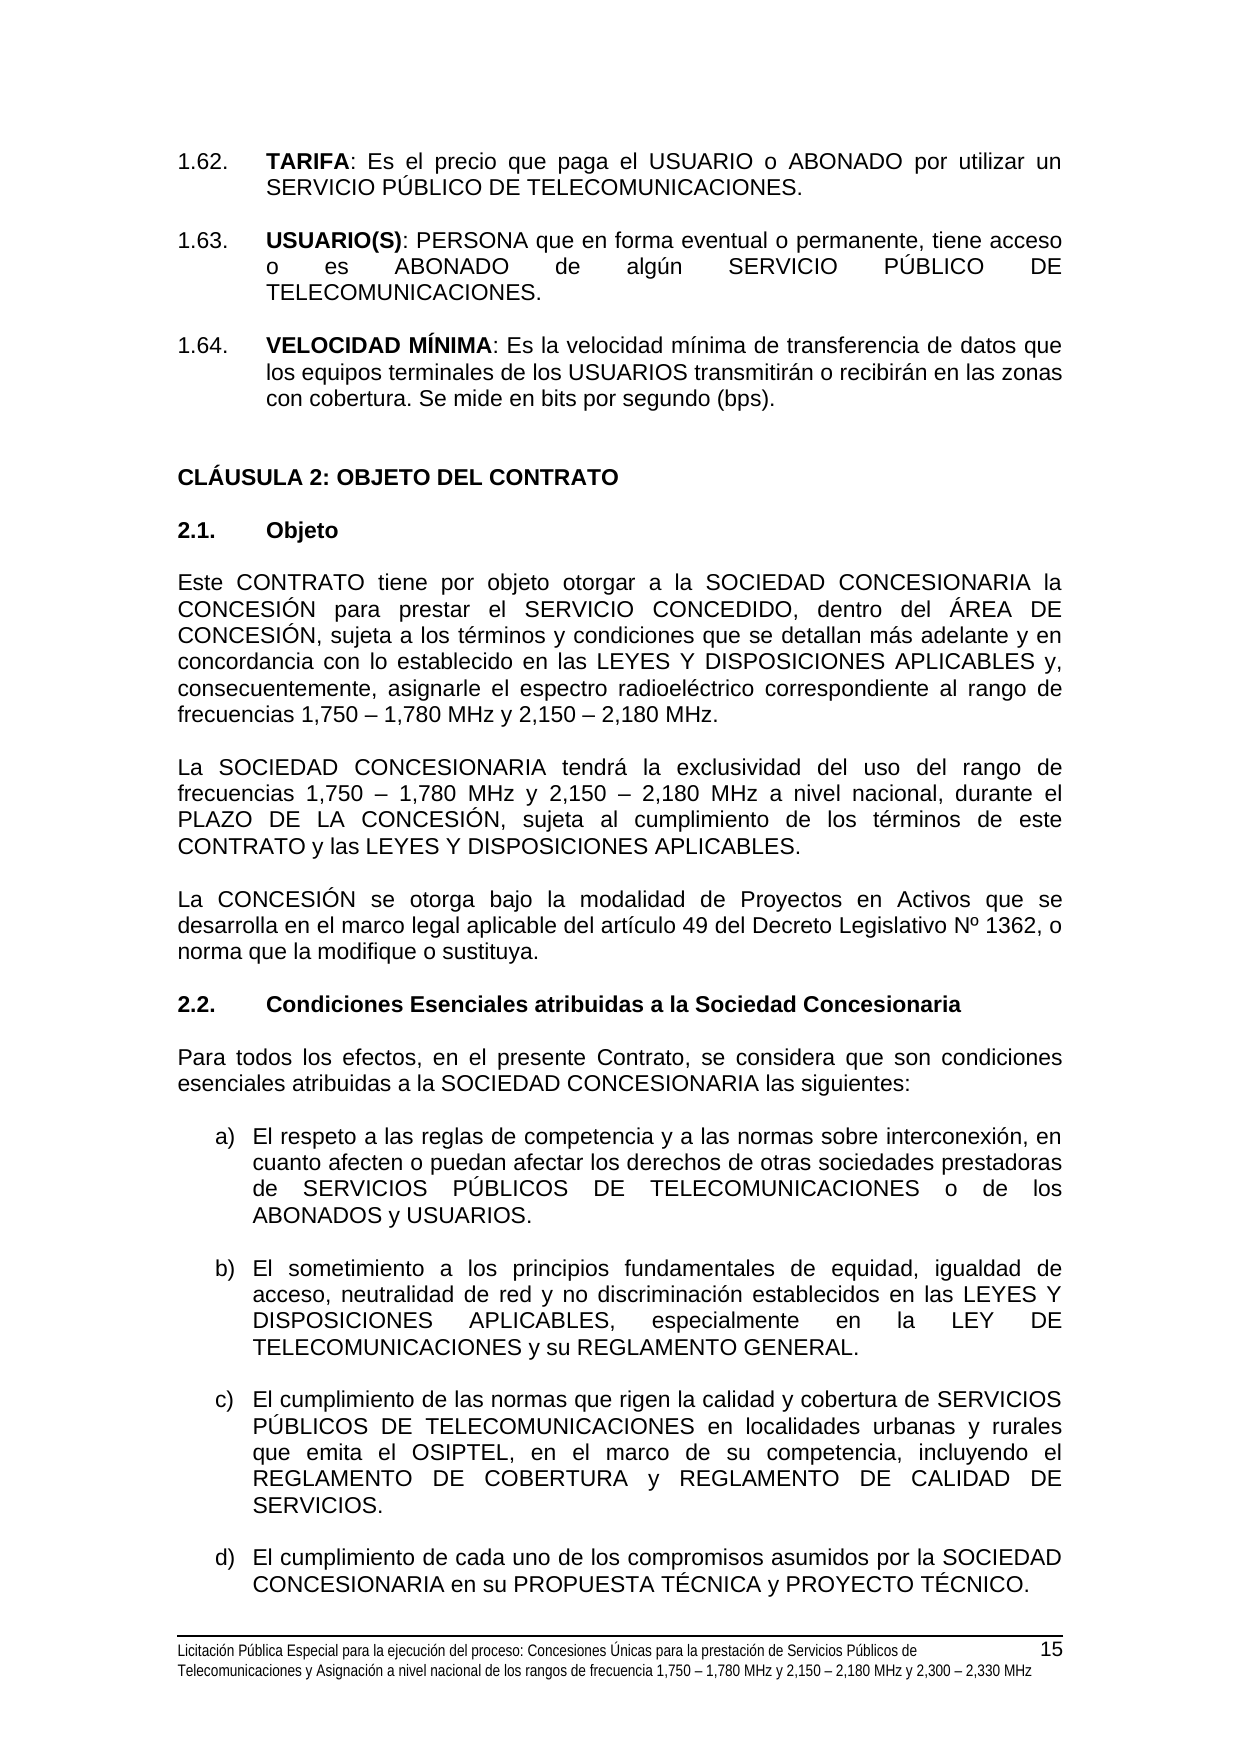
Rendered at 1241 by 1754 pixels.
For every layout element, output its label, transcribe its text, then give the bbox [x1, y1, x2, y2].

list El sometimiento a los principios fundamentales de equidad, igualdad de acceso, neutralidad de red y no discriminación establecidos en las LEYES Y DISPOSICIONES APLICABLES, especialmente en la LEY DE TELECOMUNICACIONES y su REGLAMENTO GENERAL. [215, 1254, 1063, 1360]
text CLÁUSULA 2: OBJETO DEL CONTRATO [177, 464, 1063, 490]
list El cumplimiento de las normas que rigen la calidad y cobertura de SERVICIOS PÚBLICOS DE TELECOMUNICACIONES en localidades urbanas y rurales que emita el OSIPTEL, en el marco de su competencia, incluyendo el REGLAMENTO DE COBERTURA y REGLAMENTO DE CALIDAD DE SERVICIOS. [215, 1386, 1063, 1518]
list USUARIO(S): PERSONA que en forma eventual o permanente, tiene acceso o es ABONADO de algún SERVICIO PÚBLICO DE TELECOMUNICACIONES. [177, 227, 1063, 306]
list TARIFA: Es el precio que paga el USUARIO o ABONADO por utilizar un SERVICIO PÚBLICO DE TELECOMUNICACIONES. [177, 148, 1063, 200]
list Condiciones Esenciales atribuidas a la Sociedad Concesionaria [177, 991, 1063, 1017]
list Objeto [177, 517, 1063, 543]
text Este CONTRATO tiene por objeto otorgar a la SOCIEDAD CONCESIONARIA la CONCESIÓN para prestar el SERVICIO CONCEDIDO, dentro del ÁREA DE CONCESIÓN, sujeta a los términos y condiciones que se detallan más adelante y en concordancia con lo establecido en las LEYES Y DISPOSICIONES APLICABLES y, consecuentemente, asignarle el espectro radioeléctrico correspondiente al rango de frecuencias 1,750 – 1,780 MHz y 2,150 – 2,180 MHz. [177, 569, 1063, 727]
list El cumplimiento de cada uno de los compromisos asumidos por la SOCIEDAD CONCESIONARIA en su PROPUESTA TÉCNICA y PROYECTO TÉCNICO. [215, 1544, 1063, 1597]
text Para todos los efectos, en el presente Contrato, se considera que son condiciones esenciales atribuidas a la SOCIEDAD CONCESIONARIA las siguientes: [177, 1044, 1063, 1096]
list El respeto a las reglas de competencia y a las normas sobre interconexión, en cuanto afecten o puedan afectar los derechos de otras sociedades prestadoras de SERVICIOS PÚBLICOS DE TELECOMUNICACIONES o de los ABONADOS y USUARIOS. [215, 1123, 1063, 1228]
text La SOCIEDAD CONCESIONARIA tendrá la exclusividad del uso del rango de frecuencias 1,750 – 1,780 MHz y 2,150 – 2,180 MHz a nivel nacional, durante el PLAZO DE LA CONCESIÓN, sujeta al cumplimiento de los términos de este CONTRATO y las LEYES Y DISPOSICIONES APLICABLES. [177, 754, 1063, 859]
list VELOCIDAD MÍNIMA: Es la velocidad mínima de transferencia de datos que los equipos terminales de los USUARIOS transmitirán o recibirán en las zonas con cobertura. Se mide en bits por segundo (bps). [177, 332, 1063, 411]
text La CONCESIÓN se otorga bajo la modalidad de Proyectos en Activos que se desarrolla en el marco legal aplicable del artículo 49 del Decreto Legislativo Nº 1362, o norma que la modifique o sustituya. [177, 886, 1063, 964]
